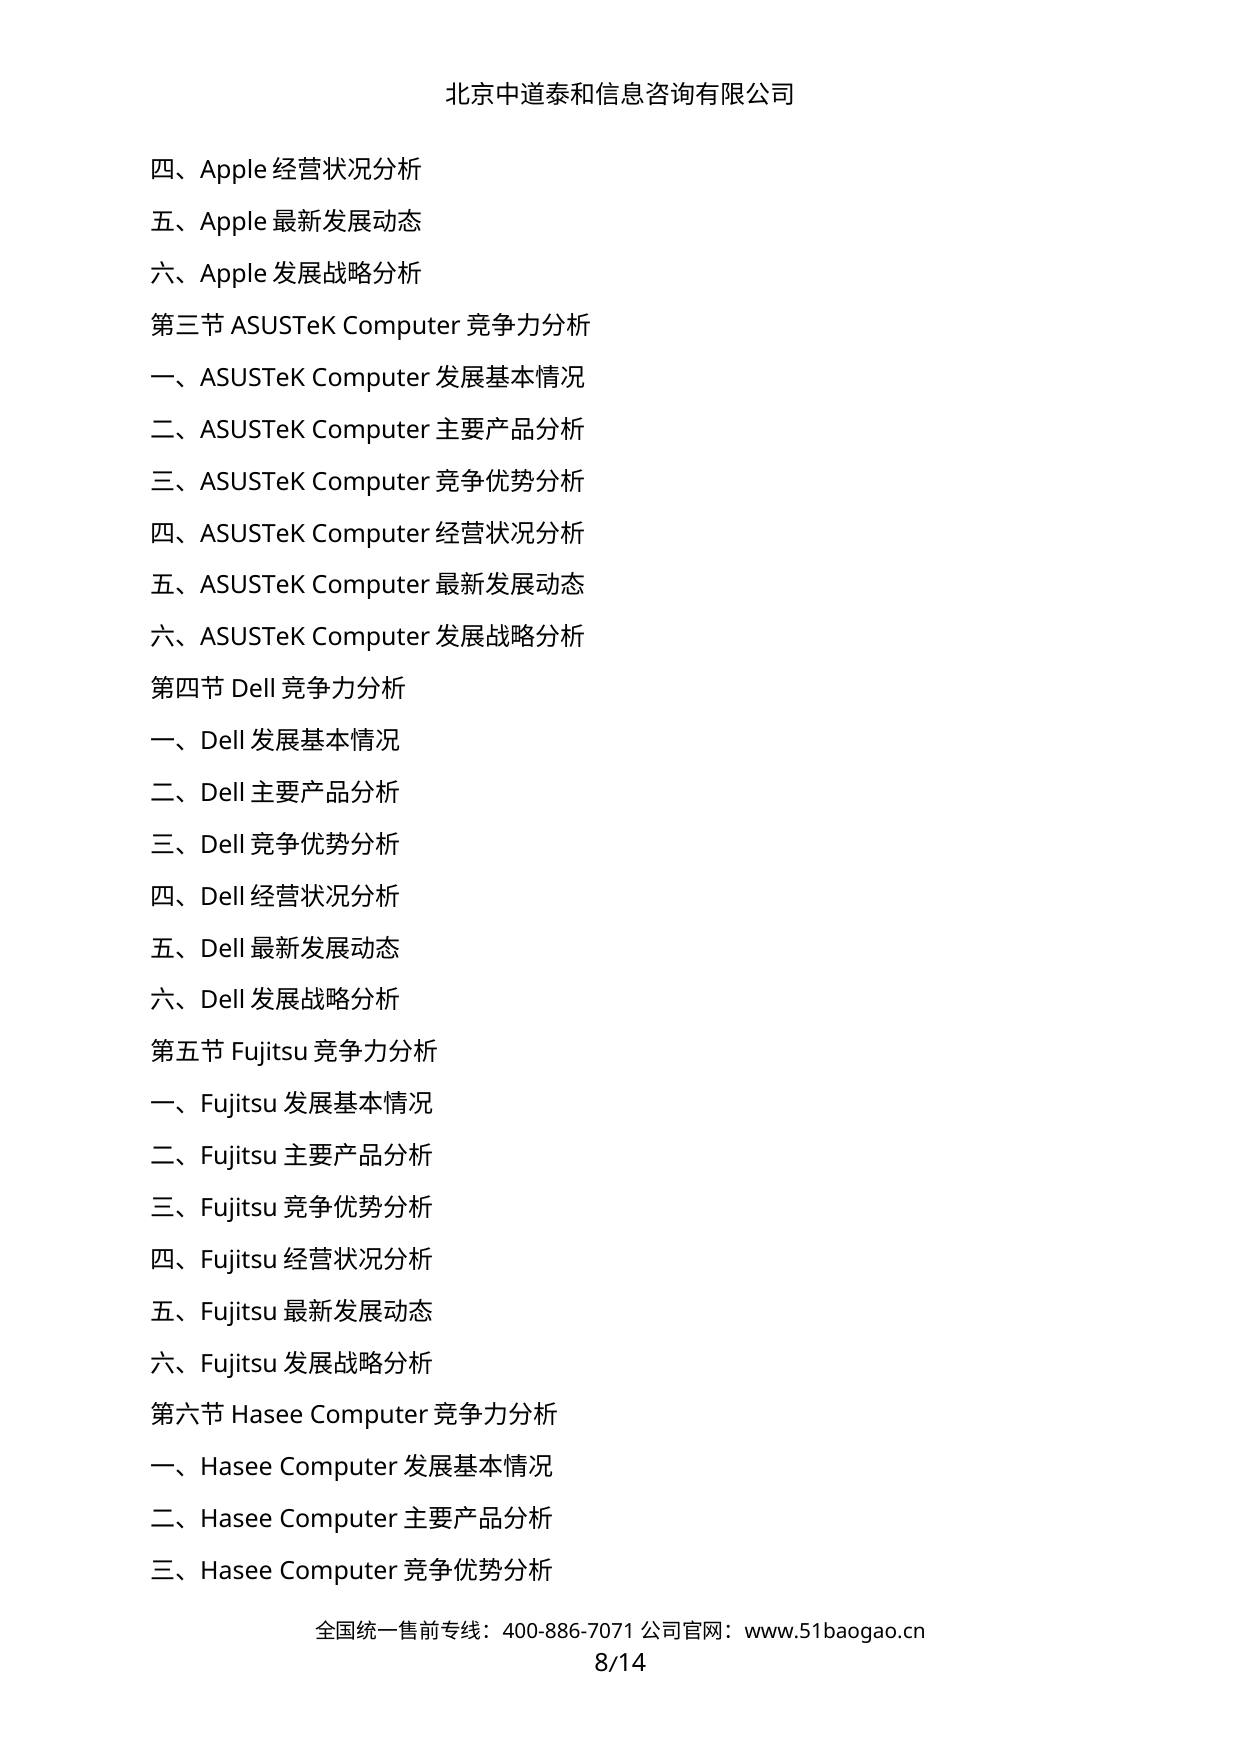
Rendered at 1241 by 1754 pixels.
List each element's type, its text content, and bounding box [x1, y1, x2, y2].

text 一、Hasee Computer发展基本情况 [150, 1447, 1090, 1483]
text 一、Fujitsu发展基本情况 [150, 1084, 1090, 1120]
text 四、Fujitsu经营状况分析 [150, 1239, 1090, 1276]
text 二、Hasee Computer主要产品分析 [150, 1499, 1090, 1535]
text 四、Apple经营状况分析 [150, 150, 1090, 186]
text 六、ASUSTeK Computer发展战略分析 [150, 617, 1090, 653]
text 二、Fujitsu主要产品分析 [150, 1136, 1090, 1172]
text 三、ASUSTeK Computer竞争优势分析 [150, 461, 1090, 497]
text 四、Dell经营状况分析 [150, 876, 1090, 912]
text 第四节 Dell竞争力分析 [150, 669, 1090, 705]
text 三、Fujitsu竞争优势分析 [150, 1187, 1090, 1224]
text 六、Fujitsu发展战略分析 [150, 1343, 1090, 1379]
text 五、Fujitsu最新发展动态 [150, 1291, 1090, 1327]
text 第六节 Hasee Computer竞争力分析 [150, 1395, 1090, 1431]
text 三、Dell竞争优势分析 [150, 824, 1090, 861]
text 五、Apple最新发展动态 [150, 202, 1090, 238]
text 六、Apple发展战略分析 [150, 254, 1090, 290]
text 二、Dell主要产品分析 [150, 772, 1090, 809]
text 五、Dell最新发展动态 [150, 928, 1090, 964]
text 三、Hasee Computer竞争优势分析 [150, 1551, 1090, 1587]
text 四、ASUSTeK Computer经营状况分析 [150, 513, 1090, 549]
text 一、ASUSTeK Computer发展基本情况 [150, 357, 1090, 394]
text 五、ASUSTeK Computer最新发展动态 [150, 565, 1090, 601]
text 一、Dell发展基本情况 [150, 721, 1090, 757]
text 第五节 Fujitsu竞争力分析 [150, 1032, 1090, 1068]
text 第三节 ASUSTeK Computer竞争力分析 [150, 306, 1090, 342]
text 二、ASUSTeK Computer主要产品分析 [150, 409, 1090, 446]
text 六、Dell发展战略分析 [150, 980, 1090, 1016]
